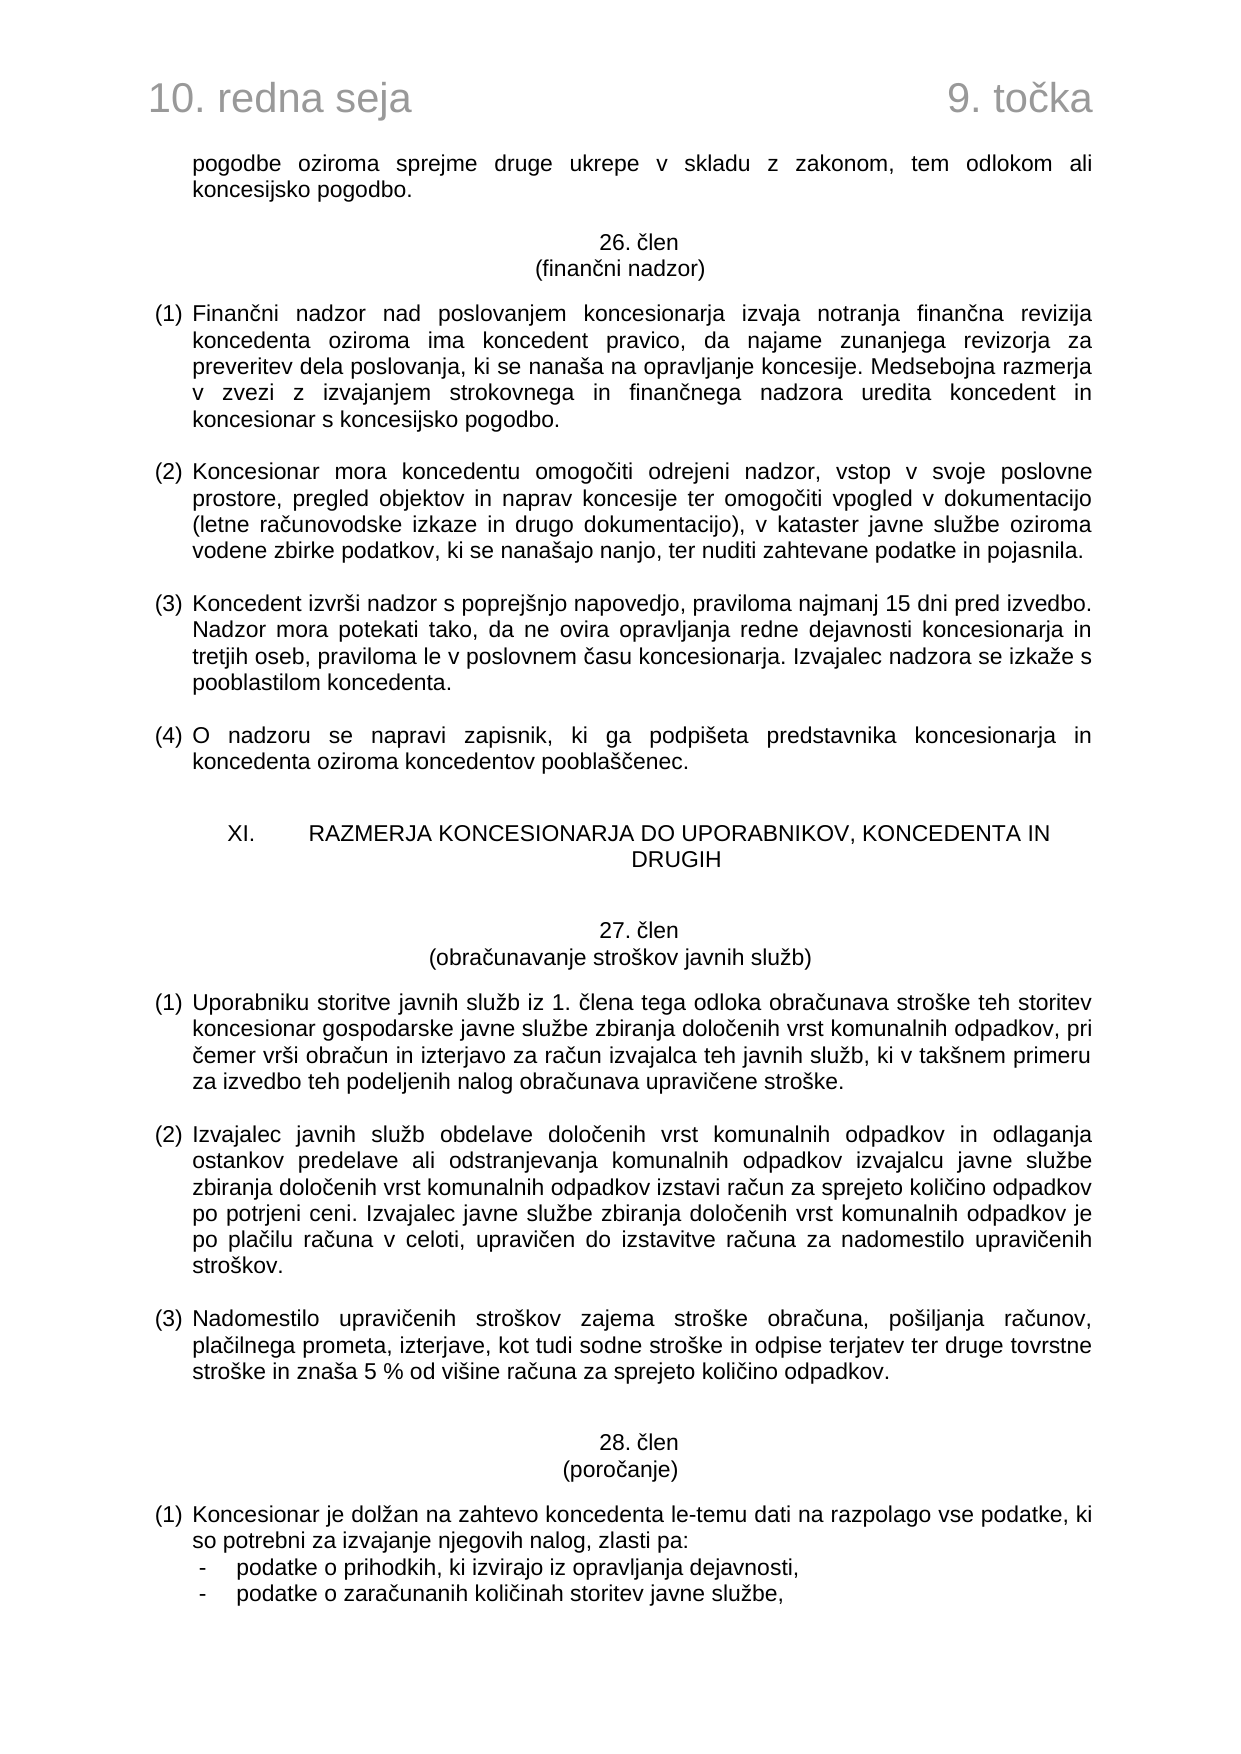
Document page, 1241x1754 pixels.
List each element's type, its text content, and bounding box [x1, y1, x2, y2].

text (finančni nadzor) [148, 255, 1093, 281]
list Koncedent izvrši nadzor s poprejšnjo napovedjo, praviloma najmanj 15 dni pred izvedbo. Nadzor mora potekati tako, da ne ovira opravljanja redne dejavnosti koncesionarja in tretjih oseb, praviloma le v poslovnem času koncesionarja. Izvajalec nadzora se izkaže s pooblastilom koncedenta. [154, 590, 1093, 696]
list O nadzoru se napravi zapisnik, ki ga podpišeta predstavnika koncesionarja in koncedenta oziroma koncedentov pooblaščenec. [154, 722, 1093, 774]
list člen [185, 229, 1093, 255]
text (obračunavanje stroškov javnih služb) [148, 944, 1093, 970]
list člen [185, 917, 1093, 944]
text (poročanje) [148, 1456, 1093, 1482]
list podatke o zaračunanih količinah storitev javne službe, [199, 1580, 1093, 1606]
list Koncesionar mora koncedentu omogočiti odrejeni nadzor, vstop v svoje poslovne prostore, pregled objektov in naprav koncesije ter omogočiti vpogled v dokumentacijo (letne računovodske izkaze in drugo dokumentacijo), v kataster javne službe oziroma vodene zbirke podatkov, ki se nanašajo nanjo, ter nuditi zahtevane podatke in pojasnila. [154, 458, 1093, 564]
list Uporabniku storitve javnih služb iz 1. člena tega odloka obračunava stroške teh storitev koncesionar gospodarske javne službe zbiranja določenih vrst komunalnih odpadkov, pri čemer vrši obračun in izterjavo za račun izvajalca teh javnih služb, ki v takšnem primeru za izvedbo teh podeljenih nalog obračunava upravičene stroške. [154, 989, 1093, 1094]
list Koncesionar je dolžan na zahtevo koncedenta le-temu dati na razpolago vse podatke, ki so potrebni za izvajanje njegovih nalog, zlasti pa: [154, 1501, 1093, 1553]
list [154, 150, 1093, 202]
list Finančni nadzor nad poslovanjem koncesionarja izvaja notranja finančna revizija koncedenta oziroma ima koncedent pravico, da najame zunanjega revizorja za preveritev dela poslovanja, ki se nanaša na opravljanje koncesije. Medsebojna razmerja v zvezi z izvajanjem strokovnega in finančnega nadzora uredita koncedent in koncesionar s koncesijsko pogodbo. [154, 300, 1093, 432]
list Izvajalec javnih služb obdelave določenih vrst komunalnih odpadkov in odlaganja ostankov predelave ali odstranjevanja komunalnih odpadkov izvajalcu javne službe zbiranja določenih vrst komunalnih odpadkov izstavi račun za sprejeto količino odpadkov po potrjeni ceni. Izvajalec javne službe zbiranja določenih vrst komunalnih odpadkov je po plačilu računa v celoti, upravičen do izstavitve računa za nadomestilo upravičenih stroškov. [154, 1121, 1093, 1279]
list člen [185, 1429, 1093, 1456]
list Nadomestilo upravičenih stroškov zajema stroške obračuna, pošiljanja računov, plačilnega prometa, izterjave, kot tudi sodne stroške in odpise terjatev ter druge tovrstne stroške in znaša 5 % od višine računa za sprejeto količino odpadkov. [154, 1305, 1093, 1384]
list podatke o prihodkih, ki izvirajo iz opravljanja dejavnosti, [199, 1553, 1093, 1580]
list RAZMERJA KONCESIONARJA DO UPORABNIKOV, KONCEDENTA IN DRUGIH [185, 820, 1093, 872]
